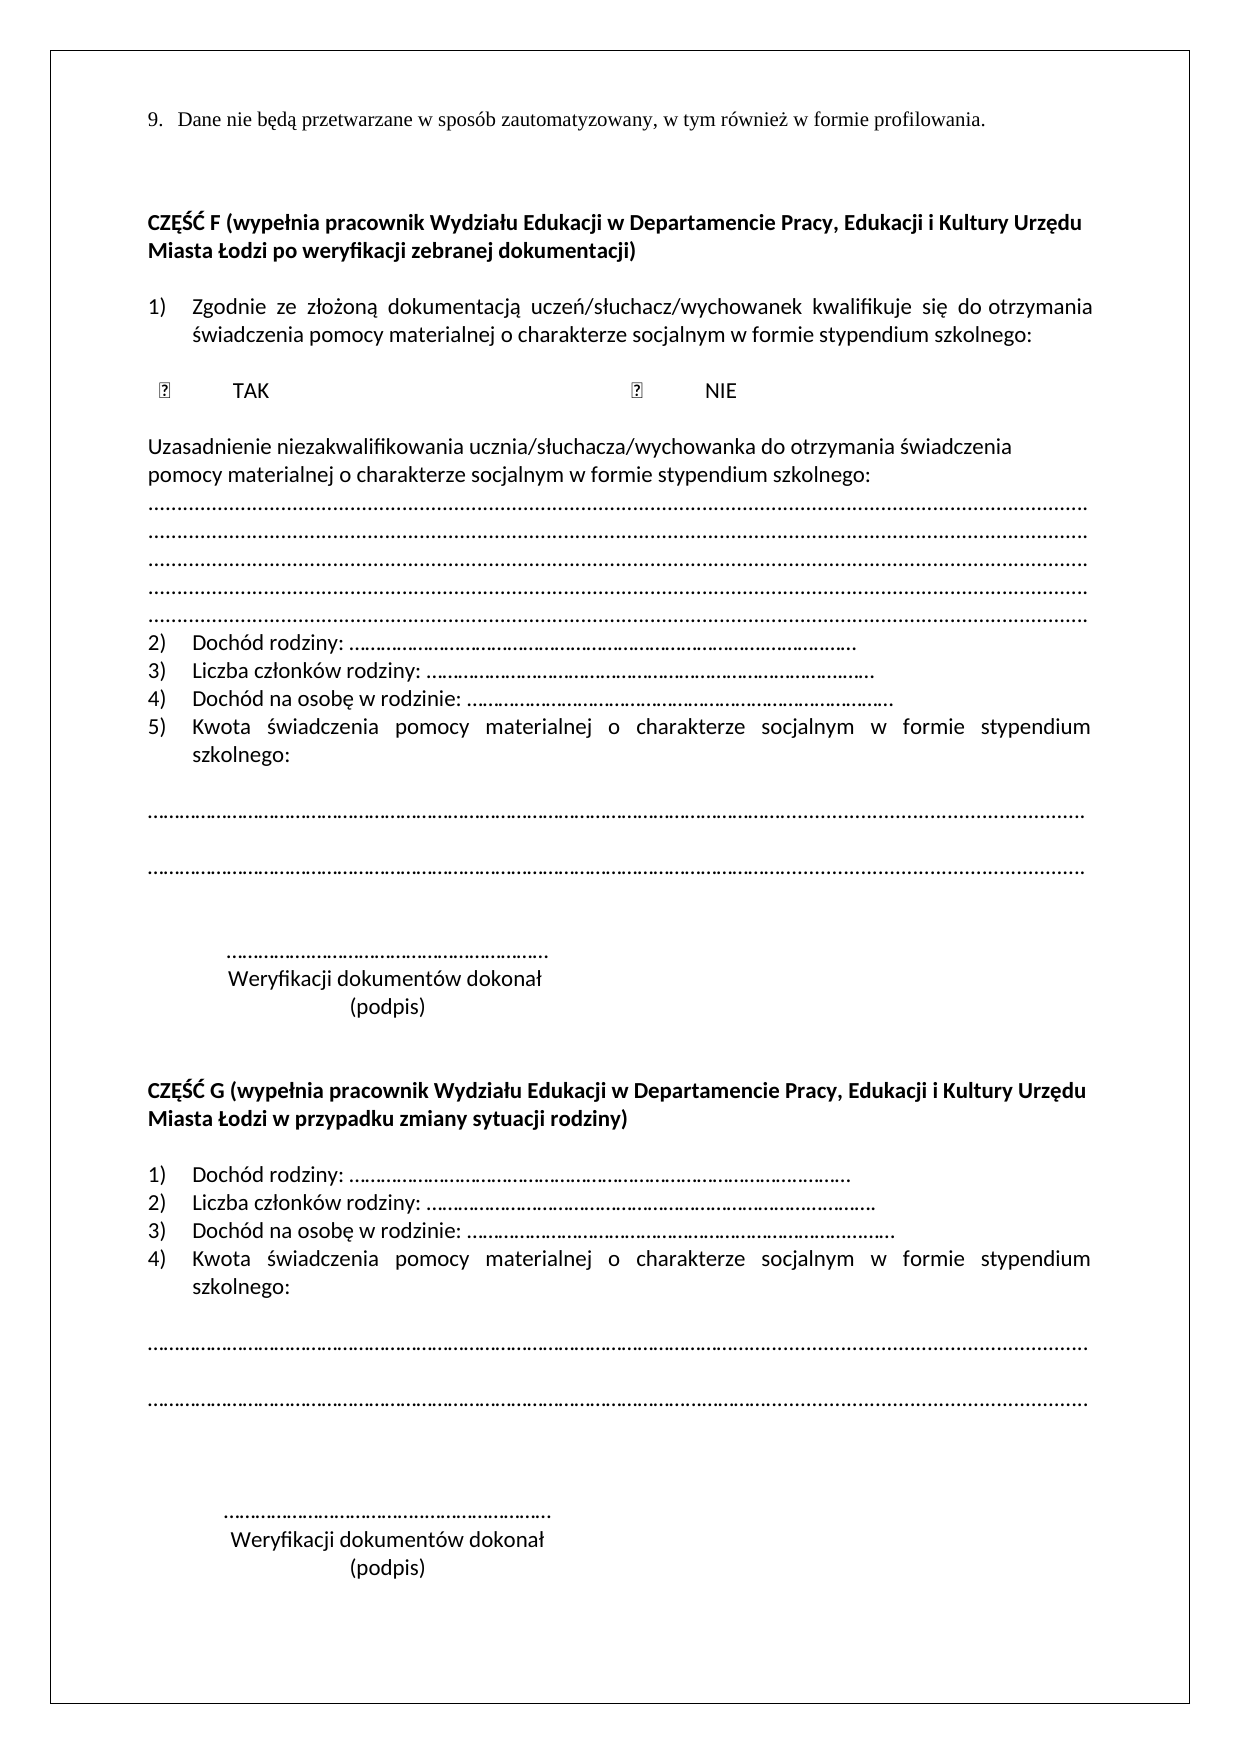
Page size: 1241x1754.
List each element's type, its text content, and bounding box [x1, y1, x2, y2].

list Dochód na osobę w rodzinie: ………………………………………………………………...…… [148, 1216, 1093, 1244]
list Dochód na osobę w rodzinie: ……………………………………………………………………… [148, 684, 1093, 712]
list Zgodnie ze złożoną dokumentacją uczeń/słuchacz/wychowanek kwalifikuje się do otrzymania świadczenia pomocy materialnej o charakterze socjalnym w formie stypendium szkolnego: [148, 292, 1093, 348]
table_header ………………………………..…………………… [148, 1497, 627, 1525]
text CZĘŚĆ G (wypełnia pracownik Wydziału Edukacji w Departamencie Pracy, Edukacji i Kultury Urzędu Miasta Łodzi w przypadku zmiany sytuacji rodziny) [148, 1076, 1093, 1132]
list Kwota świadczenia pomocy materialnej o charakterze socjalnym w formie stypendium szkolnego: [148, 712, 1093, 768]
text …………………………………………………………………………………………………...…........................................................ [148, 1328, 1093, 1357]
text …………………………………………………………………………………………………………..................................................... [148, 852, 1093, 880]
text ................................................................................................................................................................... [148, 600, 1093, 628]
text Uzasadnienie niezakwalifikowania ucznia/słuchacza/wychowanka do otrzymania świadczenia pomocy materialnej o charakterze socjalnym w formie stypendium szkolnego: [148, 432, 1093, 488]
text …………………………………………………………………………………………...…………........................................................ [148, 1384, 1093, 1413]
list Dane nie będą przetwarzane w sposób zautomatyzowany, w tym również w formie profilowania. [148, 107, 1093, 131]
table_header  NIE [620, 376, 1092, 404]
text ................................................................................................................................................................... [148, 572, 1093, 600]
table_header …………….……………………………………… [148, 936, 627, 964]
text …………………………………………………………………………………………………………..................................................... [148, 796, 1093, 824]
text ................................................................................................................................................................... [148, 516, 1093, 544]
text ................................................................................................................................................................... [148, 544, 1093, 572]
table_cell Weryfikacji dokumentów dokonał (podpis) [148, 1525, 627, 1581]
table_cell Weryfikacji dokumentów dokonał (podpis) [148, 964, 627, 1020]
table_header  TAK [148, 376, 620, 404]
text ................................................................................................................................................................... [148, 488, 1093, 516]
list Kwota świadczenia pomocy materialnej o charakterze socjalnym w formie stypendium szkolnego: [148, 1244, 1093, 1301]
list Liczba członków rodziny: ………………………………………………………………...………. [148, 1188, 1093, 1216]
text CZĘŚĆ F (wypełnia pracownik Wydziału Edukacji w Departamencie Pracy, Edukacji i Kultury Urzędu Miasta Łodzi po weryfikacji zebranej dokumentacji) [148, 208, 1093, 264]
list Dochód rodziny: …………………………………………………………………………..……… [148, 1160, 1093, 1188]
list Dochód rodziny: …………………………………………………………………….………..…… [148, 628, 1093, 656]
list Liczba członków rodziny: …………………………………………………………………….…… [148, 656, 1093, 684]
